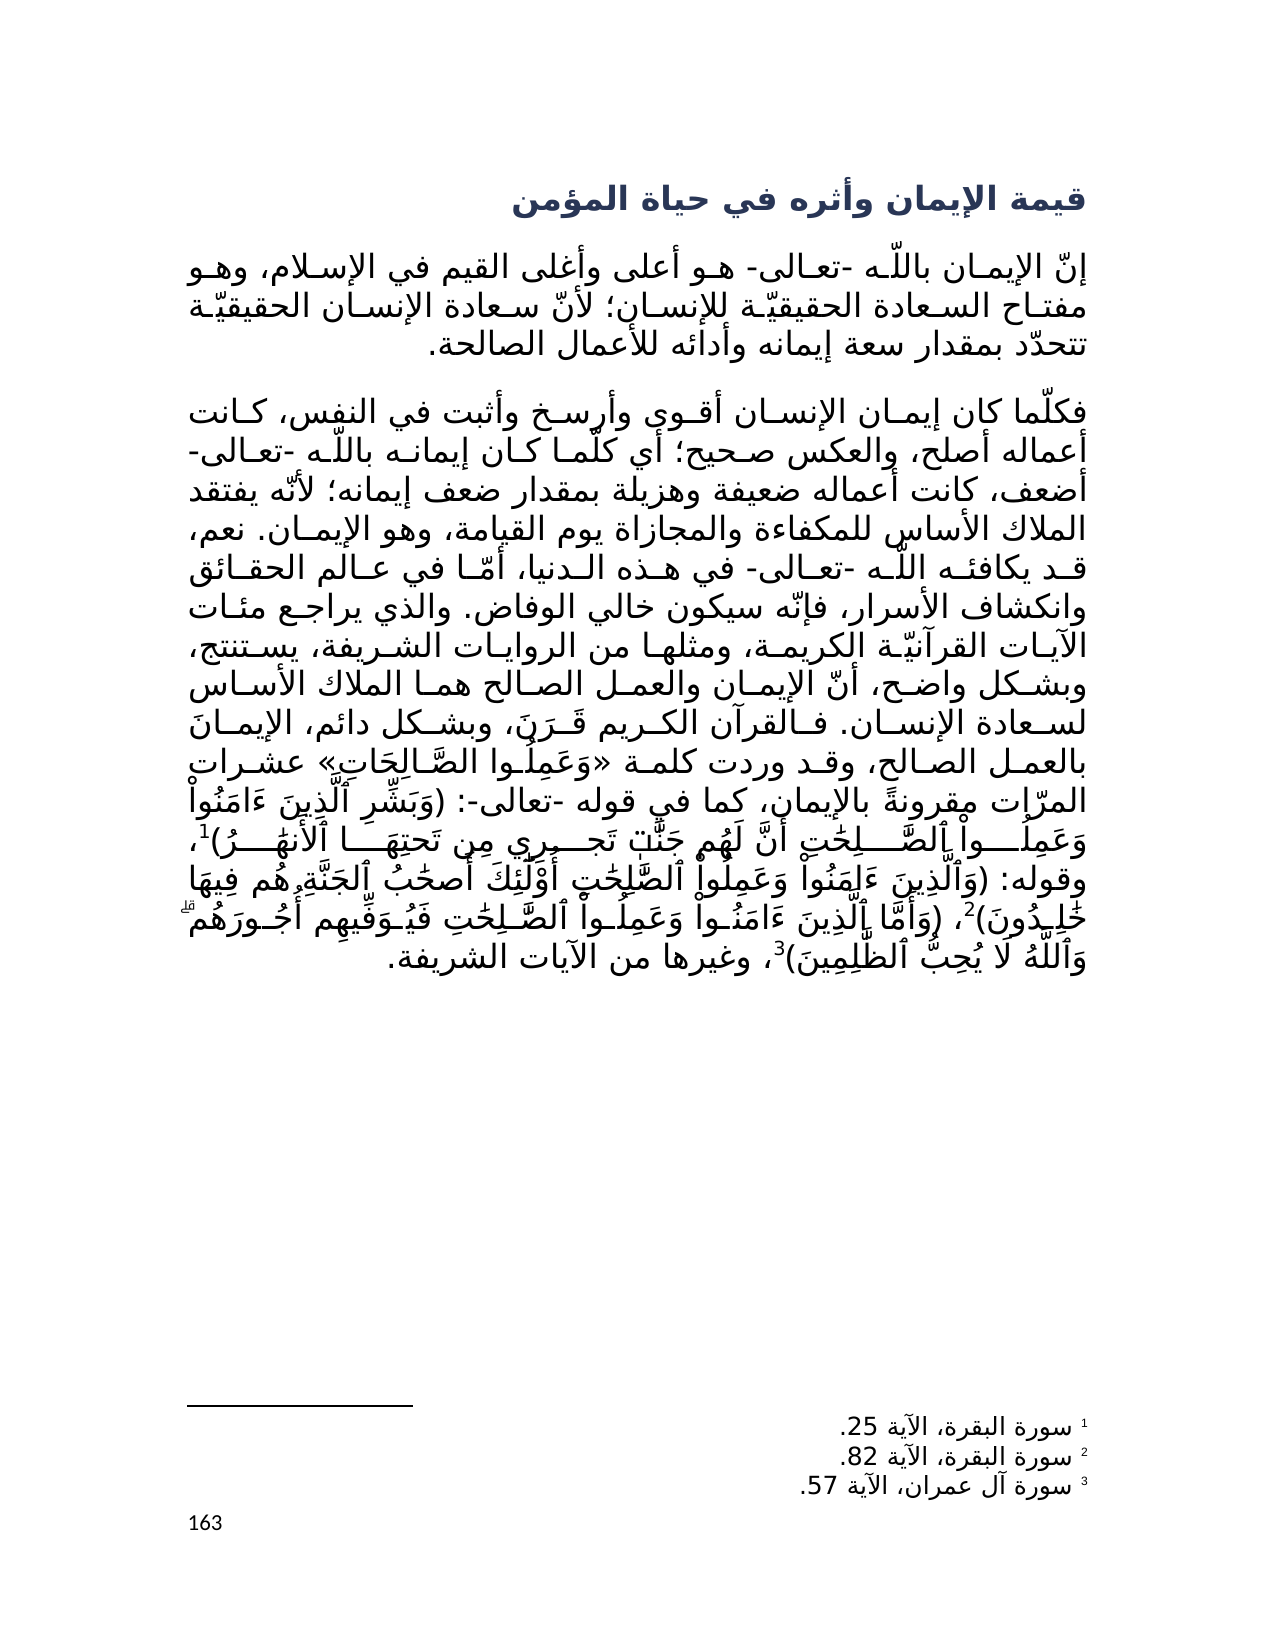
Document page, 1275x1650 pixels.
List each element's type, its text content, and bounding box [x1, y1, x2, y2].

text إنّ الإيمان باللّه -تعالى- هو أعلى وأغلى القيم في الإسلام، وهو مفتاح السعادة الحقيقيّة للإنسان؛ لأنّ سعادة الإنسان الحقيقيّة تتحدّد بمقدار سعة إيمانه وأدائه للأعمال الصالحة. [187, 247, 1087, 364]
text فكلّما كان إيمان الإنسان أقوى وأرسخ وأثبت في النفس، كانت أعماله أصلح، والعكس صحيح؛ أي كلّما كان إيمانه باللّه -تعالى- أضعف، كانت أعماله ضعيفة وهزيلة بمقدار ضعف إيمانه؛ لأنّه يفتقد الملاك الأساس للمكفاءة والمجازاة يوم القيامة، وهو الإيمان. نعم، قد يكافئه اللّه -تعالى- في هذه الدنيا، أمّا في عالم الحقائق وانكشاف الأسرار، فإنّه سيكون خالي الوفاض. والذي يراجع مئات الآيات القرآنيّة الكريمة، ومثلها من الروايات الشريفة، يستنتج، وبشكل واضح، أنّ الإيمان والعمل الصالح هما الملاك الأساس لسعادة الإنسان. فالقرآن الكريم قَرَنَ، وبشكل دائم، الإيمانَ بالعمل الصالح، وقد وردت كلمة «وَعَمِلُوا الصَّالِحَاتِ» عشرات المرّات مقرونةً بالإيمان، كما في قوله -تعالى-: ﴿وَبَشِّرِ ٱلَّذِينَ ءَامَنُواْ وَعَمِلُواْ ٱلصَّٰلِحَٰتِ أَنَّ لَهُم جَنَّٰتٖ تَجرِي مِن تَحتِهَا ٱلأَنهَٰرُ﴾، وقوله: ﴿وَٱلَّذِينَ ءَامَنُواْ وَعَمِلُواْ ٱلصَّٰلِحَٰتِ أُوْلَٰٓئِكَ أَصحَٰبُ ٱلجَنَّةِ هُم فِيهَا خَٰلِدُونَ﴾، ﴿وَأَمَّا ٱلَّذِينَ ءَامَنُواْ وَعَمِلُواْ ٱلصَّٰلِحَٰتِ فَيُوَفِّيهِم أُجُورَهُمۗ وَٱللَّهُ لَا يُحِبُّ ٱلظَّٰلِمِينَ﴾، وغيرها من الآيات الشريفة. [187, 393, 1087, 976]
text قيمة الإيمان وأثره في حياة المؤمن [187, 179, 1087, 218]
